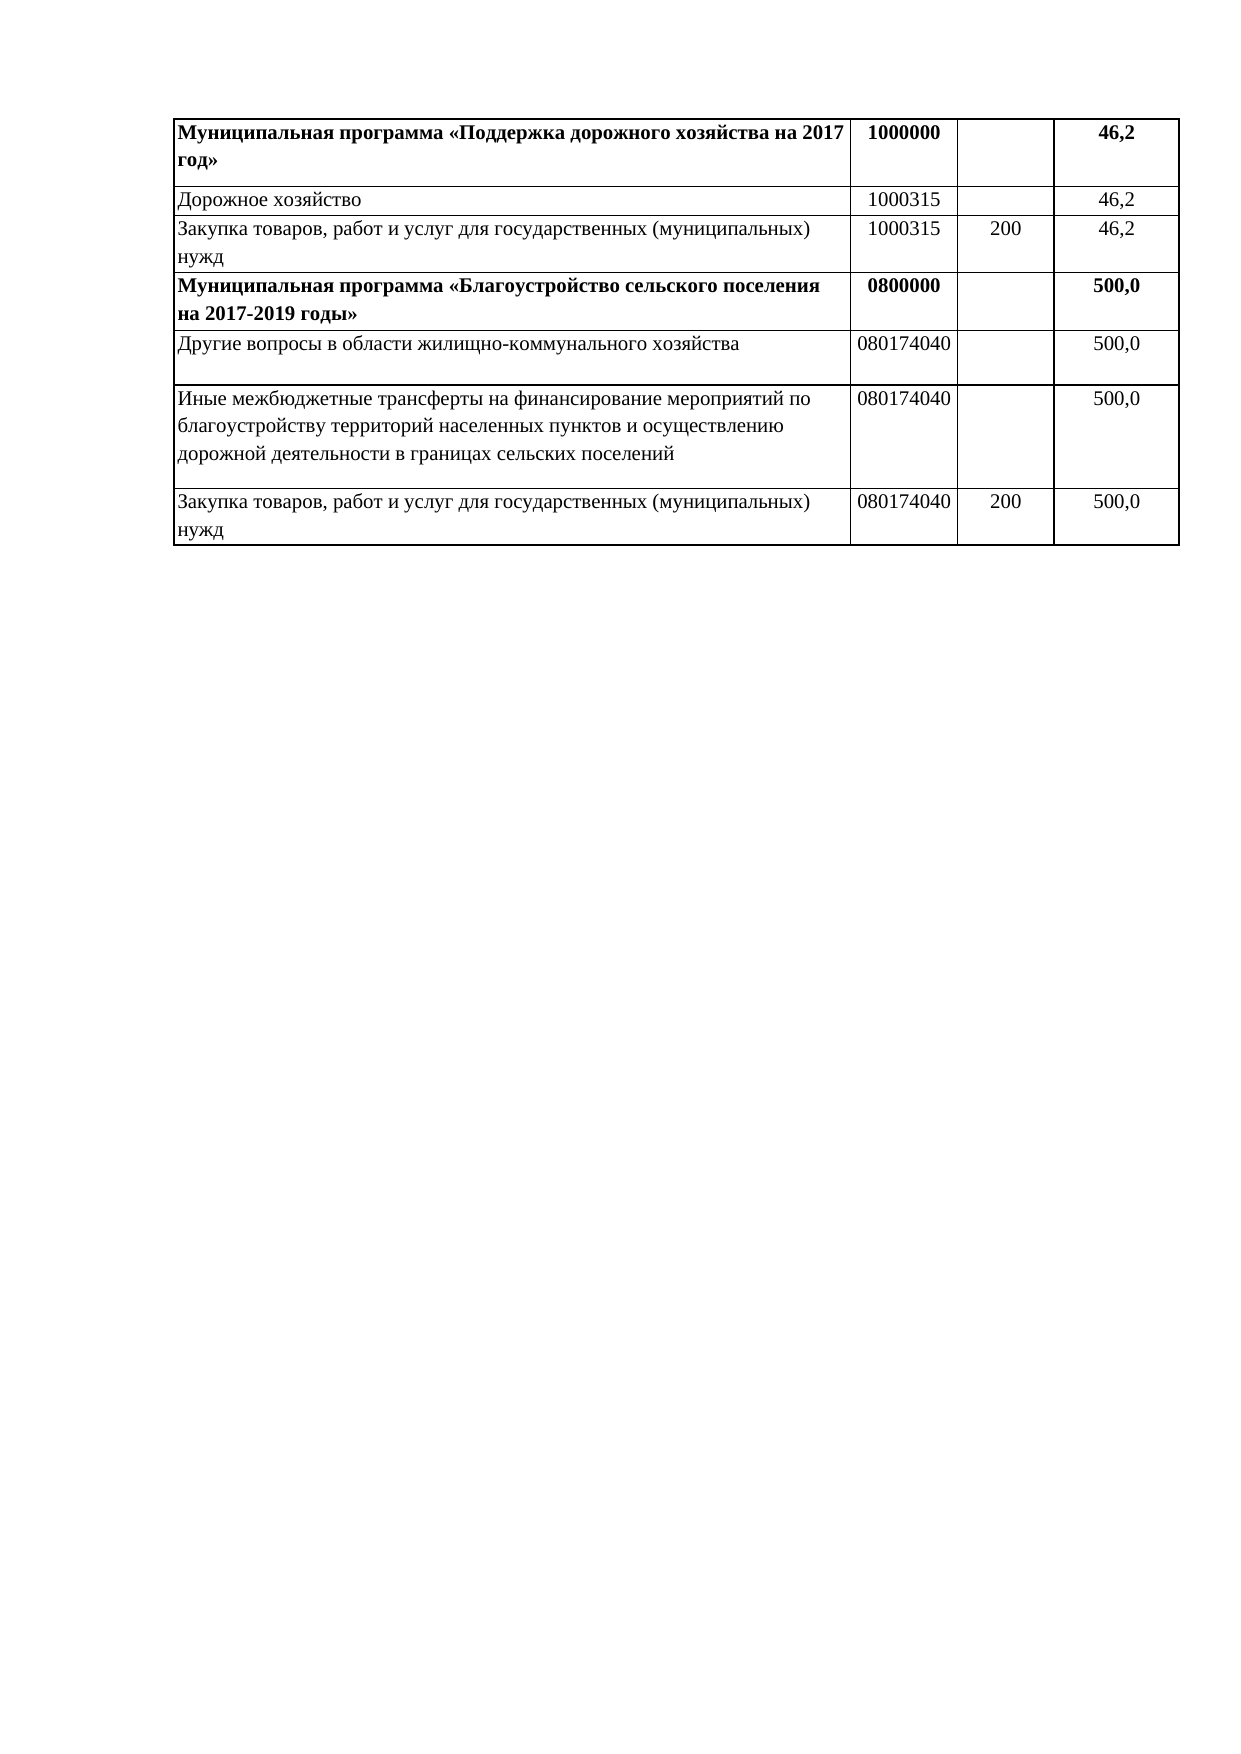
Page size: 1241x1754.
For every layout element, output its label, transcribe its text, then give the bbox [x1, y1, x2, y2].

table_cell 46,2 [1055, 187, 1178, 215]
table_cell 080174040 [851, 386, 957, 487]
table_cell [958, 187, 1053, 215]
table_cell Муниципальная программа «Поддержка дорожного хозяйства на 2017 год» [175, 120, 850, 186]
table_cell Дорожное хозяйство [175, 187, 850, 215]
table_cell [175, 216, 850, 272]
table_cell 500,0 [1055, 273, 1178, 329]
table_cell 1000315 [851, 187, 957, 215]
table_cell [958, 273, 1053, 329]
table_cell Иные межбюджетные трансферты на финансирование мероприятий по благоустройству территорий населенных пунктов и осуществлению дорожной деятельности в границах сельских поселений [175, 386, 850, 487]
table_cell 500,0 [1055, 489, 1178, 544]
table_cell [958, 120, 1053, 186]
table_cell 500,0 [1055, 331, 1178, 384]
table_cell 46,2 [1055, 216, 1178, 272]
table_cell 1000315 [851, 216, 957, 272]
table_cell 0800000 [851, 273, 957, 329]
table_cell Муниципальная программа «Благоустройство сельского поселения на 2017-2019 годы» [175, 273, 850, 329]
table_cell 1000000 [851, 120, 957, 186]
table_cell 200 [958, 489, 1053, 544]
table_cell 080174040 [851, 489, 957, 544]
table_cell 46,2 [1055, 120, 1178, 186]
table_cell [958, 386, 1053, 487]
table_cell Другие вопросы в области жилищно-коммунального хозяйства [175, 331, 850, 384]
table_cell 500,0 [1055, 386, 1178, 487]
table_cell Закупка товаров, работ и услуг для государственных (муниципальных) нужд [175, 489, 850, 544]
table_cell [958, 331, 1053, 384]
table_cell 200 [958, 216, 1053, 272]
table_cell 080174040 [851, 331, 957, 384]
